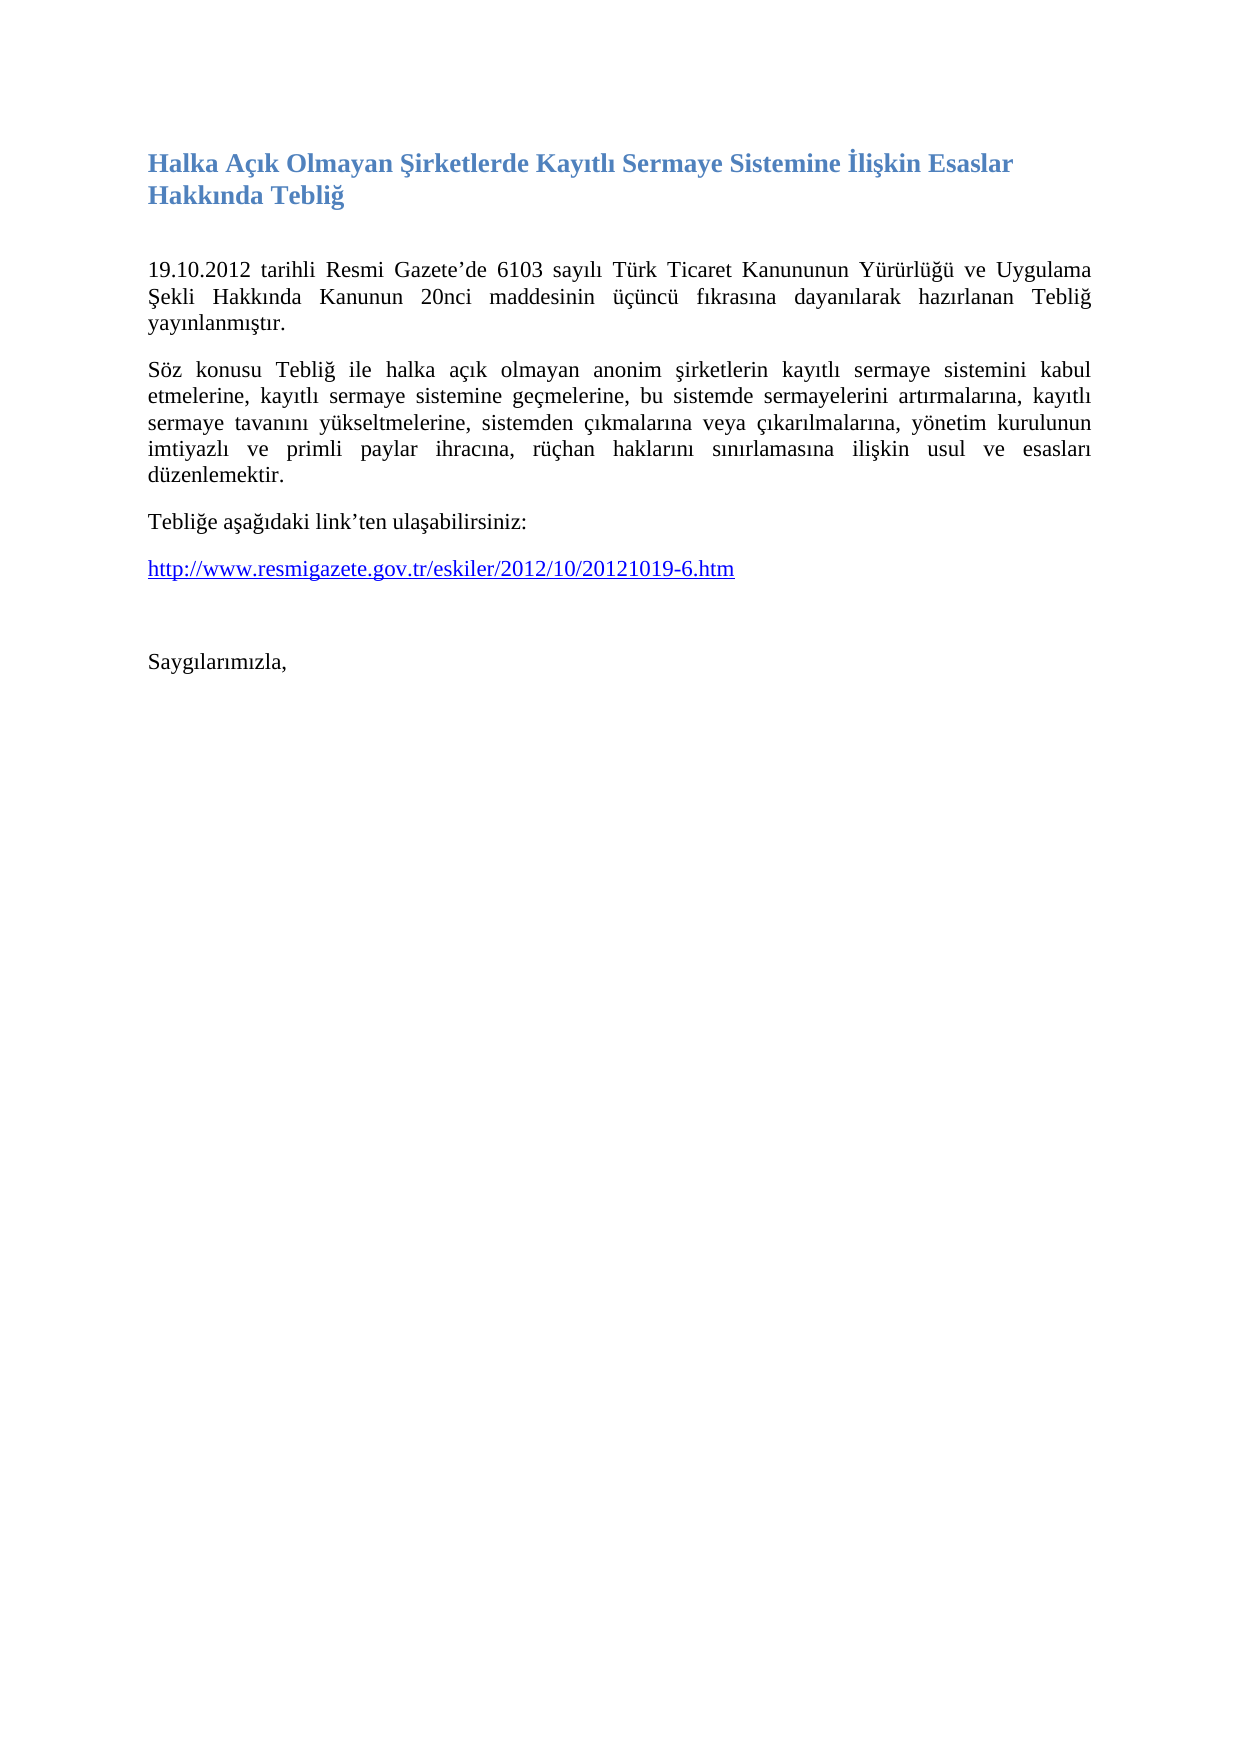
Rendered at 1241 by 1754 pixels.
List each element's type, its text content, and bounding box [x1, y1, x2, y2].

text Halka Açık Olmayan Şirketlerde Kayıtlı Sermaye Sistemine İlişkin Esaslar Hakkında Tebliğ [148, 148, 1093, 210]
text 19.10.2012 tarihli Resmi Gazete’de 6103 sayılı Türk Ticaret Kanununun Yürürlüğü ve Uygulama Şekli Hakkında Kanunun 20nci maddesinin üçüncü fıkrasına dayanılarak hazırlanan Tebliğ yayınlanmıştır. [148, 257, 1093, 336]
text http://www.resmigazete.gov.tr/eskiler/2012/10/20121019-6.htm [148, 555, 1093, 581]
text Söz konusu Tebliğ ile halka açık olmayan anonim şirketlerin kayıtlı sermaye sistemini kabul etmelerine, kayıtlı sermaye sistemine geçmelerine, bu sistemde sermayelerini artırmalarına, kayıtlı sermaye tavanını yükseltmelerine, sistemden çıkmalarına veya çıkarılmalarına, yönetim kurulunun imtiyazlı ve primli paylar ihracına, rüçhan haklarını sınırlamasına ilişkin usul ve esasları düzenlemektir. [148, 356, 1093, 488]
text Tebliğe aşağıdaki link’ten ulaşabilirsiniz: [148, 508, 1093, 534]
text Saygılarımızla, [148, 648, 1093, 674]
